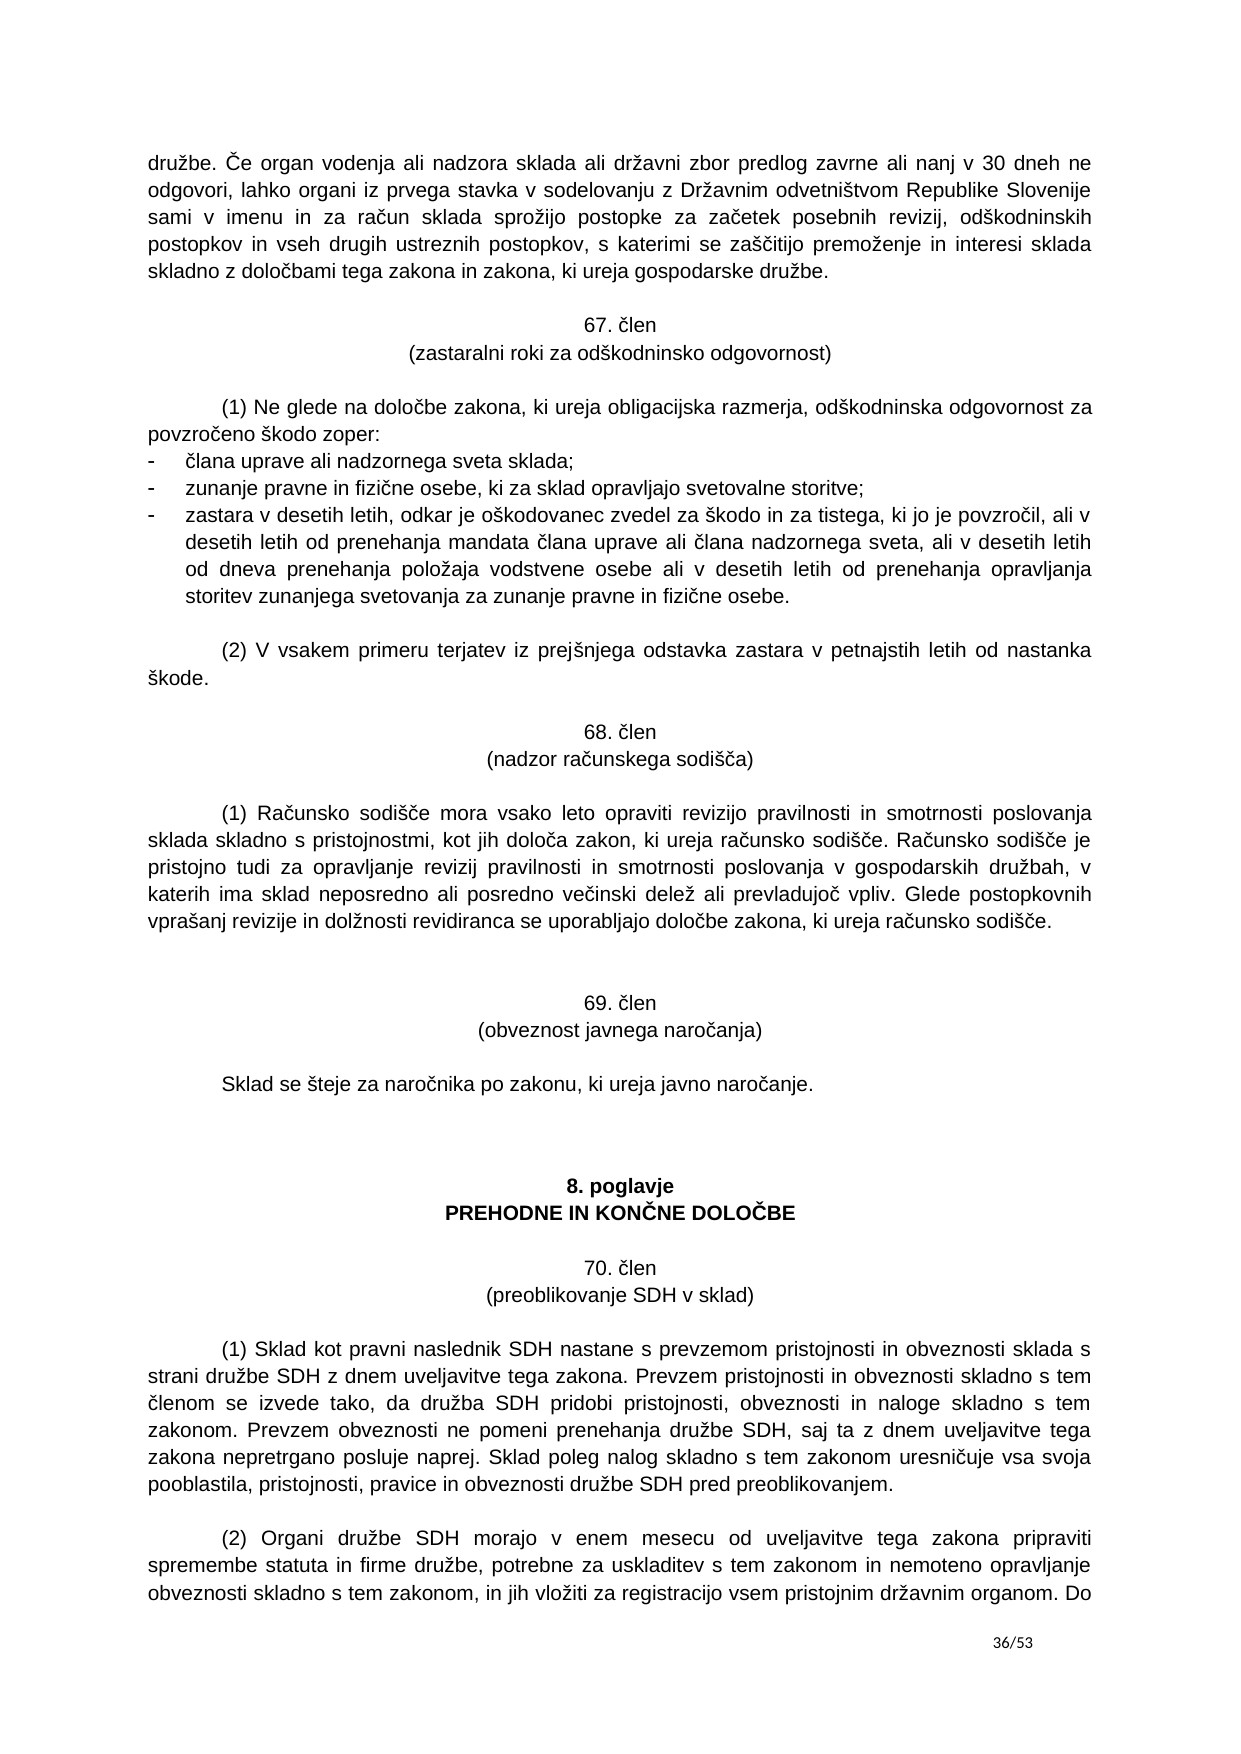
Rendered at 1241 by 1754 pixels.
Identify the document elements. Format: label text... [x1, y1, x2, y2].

text 70. člen [148, 1253, 1093, 1280]
text 68. člen [148, 717, 1093, 744]
list zunanje pravne in fizične osebe, ki za sklad opravljajo svetovalne storitve; [148, 474, 1093, 501]
text (obveznost javnega naročanja) [148, 1015, 1093, 1042]
text (preoblikovanje SDH v sklad) [148, 1280, 1093, 1307]
list člana uprave ali nadzornega sveta sklada; [148, 447, 1093, 474]
text 8. poglavje [148, 1172, 1093, 1199]
text (2) V vsakem primeru terjatev iz prejšnjega odstavka zastara v petnajstih letih od nastanka škode. [148, 636, 1093, 690]
text (nadzor računskega sodišča) [148, 744, 1093, 772]
text 67. člen [148, 311, 1093, 338]
text 69. člen [148, 988, 1093, 1015]
text Sklad se šteje za naročnika po zakonu, ki ureja javno naročanje. [148, 1069, 1093, 1097]
text (1) Računsko sodišče mora vsako leto opraviti revizijo pravilnosti in smotrnosti poslovanja sklada skladno s pristojnostmi, kot jih določa zakon, ki ureja računsko sodišče. Računsko sodišče je pristojno tudi za opravljanje revizij pravilnosti in smotrnosti poslovanja v gospodarskih družbah, v katerih ima sklad neposredno ali posredno večinski delež ali prevladujoč vpliv. Glede postopkovnih vprašanj revizije in dolžnosti revidiranca se uporabljajo določbe zakona, ki ureja računsko sodišče. [148, 799, 1093, 934]
text (zastaralni roki za odškodninsko odgovornost) [148, 338, 1093, 365]
text (1) Sklad kot pravni naslednik SDH nastane s prevzemom pristojnosti in obveznosti sklada s strani družbe SDH z dnem uveljavitve tega zakona. Prevzem pristojnosti in obveznosti skladno s tem členom se izvede tako, da družba SDH pridobi pristojnosti, obveznosti in naloge skladno s tem zakonom. Prevzem obveznosti ne pomeni prenehanja družbe SDH, saj ta z dnem uveljavitve tega zakona nepretrgano posluje naprej. Sklad poleg nalog skladno s tem zakonom uresničuje vsa svoja pooblastila, pristojnosti, pravice in obveznosti družbe SDH pred preoblikovanjem. [148, 1334, 1093, 1497]
text (1) Ne glede na določbe zakona, ki ureja obligacijska razmerja, odškodninska odgovornost za povzročeno škodo zoper: [148, 392, 1093, 447]
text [148, 1524, 1093, 1605]
text PREHODNE IN KONČNE DOLOČBE [148, 1199, 1093, 1226]
list zastara v desetih letih, odkar je oškodovanec zvedel za škodo in za tistega, ki jo je povzročil, ali v desetih letih od prenehanja mandata člana uprave ali člana nadzornega sveta, ali v desetih letih od dneva prenehanja položaja vodstvene osebe ali v desetih letih od prenehanja opravljanja storitev zunanjega svetovanja za zunanje pravne in fizične osebe. [148, 501, 1093, 609]
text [148, 149, 1093, 284]
